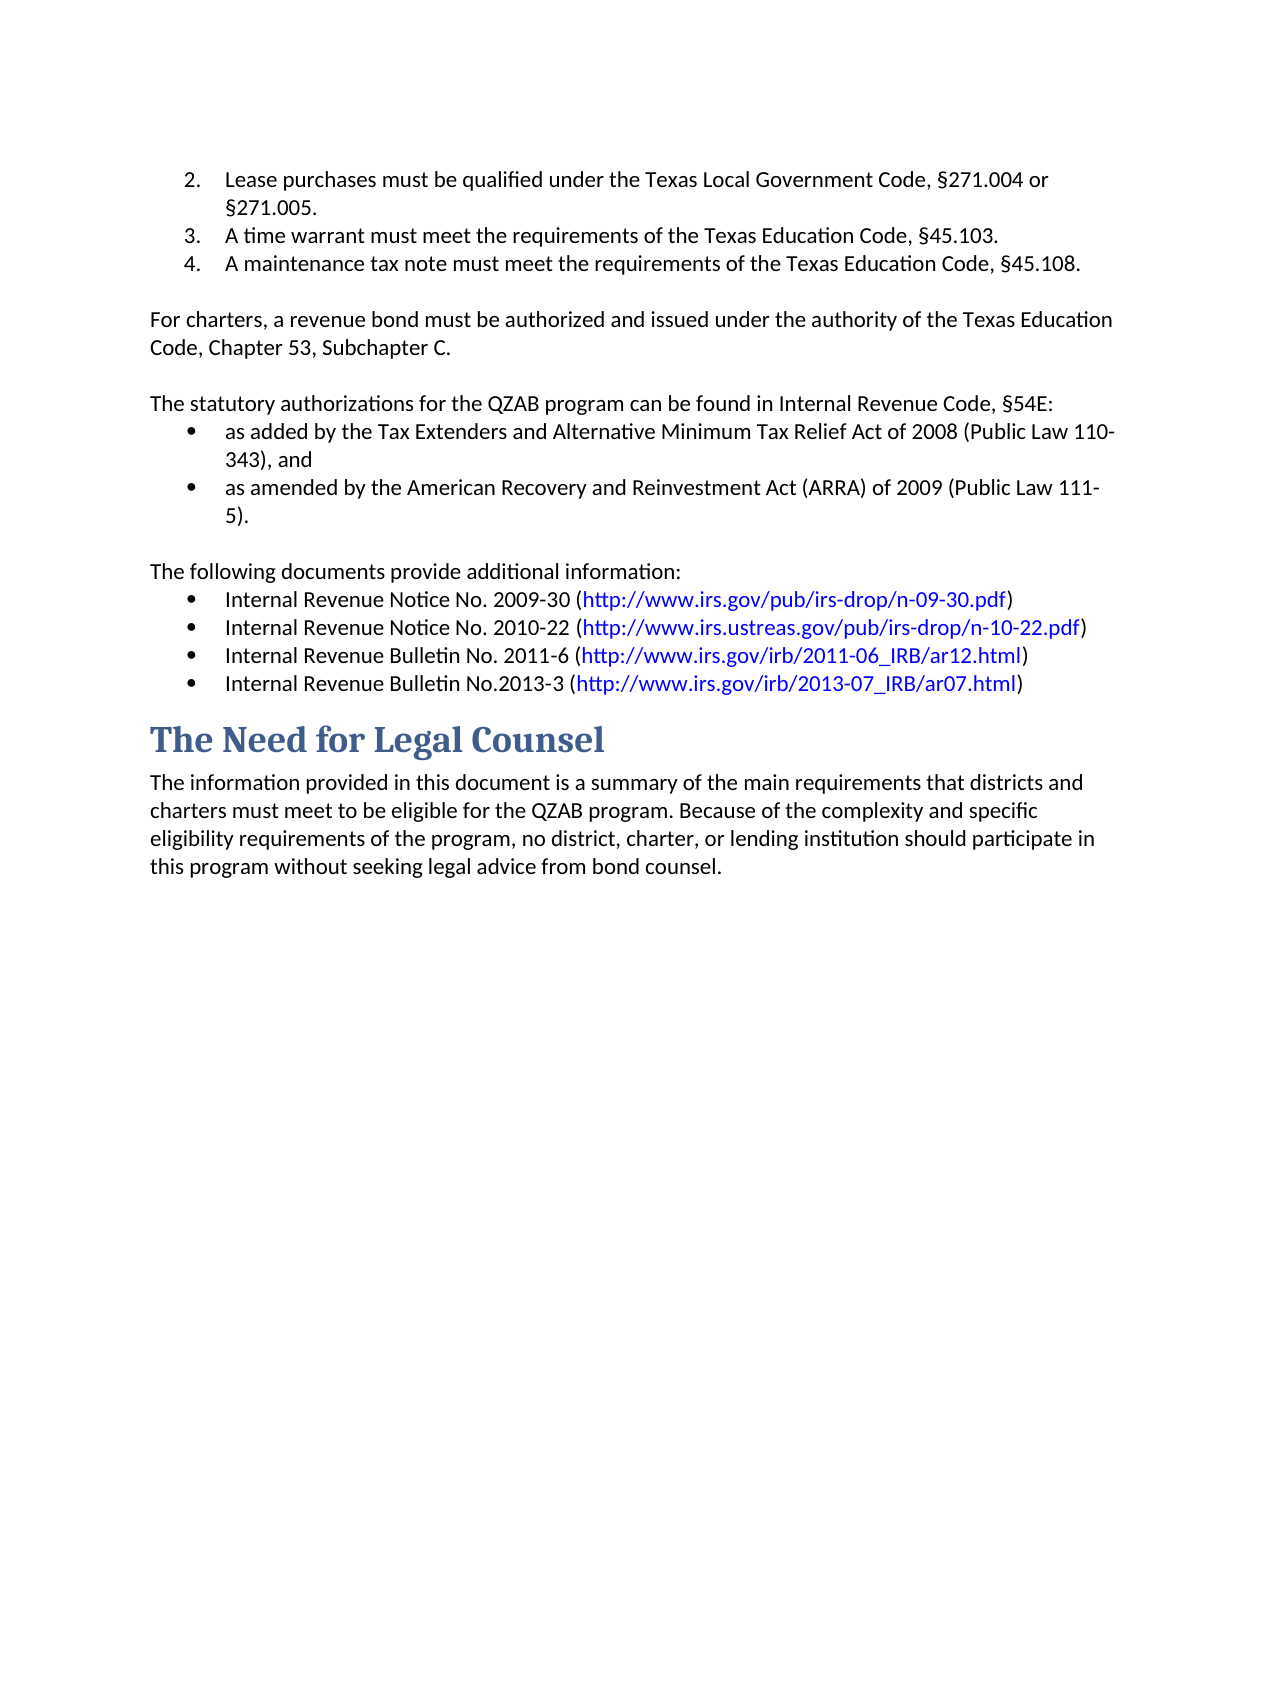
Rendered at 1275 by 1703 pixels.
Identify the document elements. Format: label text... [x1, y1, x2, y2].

text 3. A time warrant must meet the requirements of the Texas Education Code, §45.103. [184, 221, 1125, 249]
text 4. A maintenance tax note must meet the requirements of the Texas Education Code, §45.108. [184, 249, 1125, 277]
list as added by the Tax Extenders and Alternative Minimum Tax Relief Act of 2008 (Public Law 110-343), and [187, 417, 1125, 473]
text For charters, a revenue bond must be authorized and issued under the authority of the Texas Education Code, Chapter 53, Subchapter C. [150, 305, 1125, 361]
text The following documents provide additional information: [150, 557, 1125, 585]
list Internal Revenue Bulletin No. 2011-6 (http://www.irs.gov/irb/2011-06_IRB/ar12.html) [187, 641, 1125, 669]
list as amended by the American Recovery and Reinvestment Act (ARRA) of 2009 (Public Law 111-5). [187, 473, 1125, 529]
text The information provided in this document is a summary of the main requirements that districts and charters must meet to be eligible for the QZAB program. Because of the complexity and specific eligibility requirements of the program, no district, charter, or lending institution should participate in this program without seeking legal advice from bond counsel. [150, 768, 1125, 880]
list Internal Revenue Notice No. 2010-22 (http://www.irs.ustreas.gov/pub/irs-drop/n-10-22.pdf) [187, 613, 1125, 641]
list Internal Revenue Notice No. 2009-30 (http://www.irs.gov/pub/irs-drop/n-09-30.pdf) [187, 585, 1125, 613]
subtitle The Need for Legal Counsel [150, 718, 1125, 761]
list Internal Revenue Bulletin No.2013-3 (http://www.irs.gov/irb/2013-07_IRB/ar07.html) [187, 669, 1125, 697]
text The statutory authorizations for the QZAB program can be found in Internal Revenue Code, §54E: [150, 389, 1125, 417]
text 2. Lease purchases must be qualified under the Texas Local Government Code, §271.004 or §271.005. [184, 165, 1125, 221]
